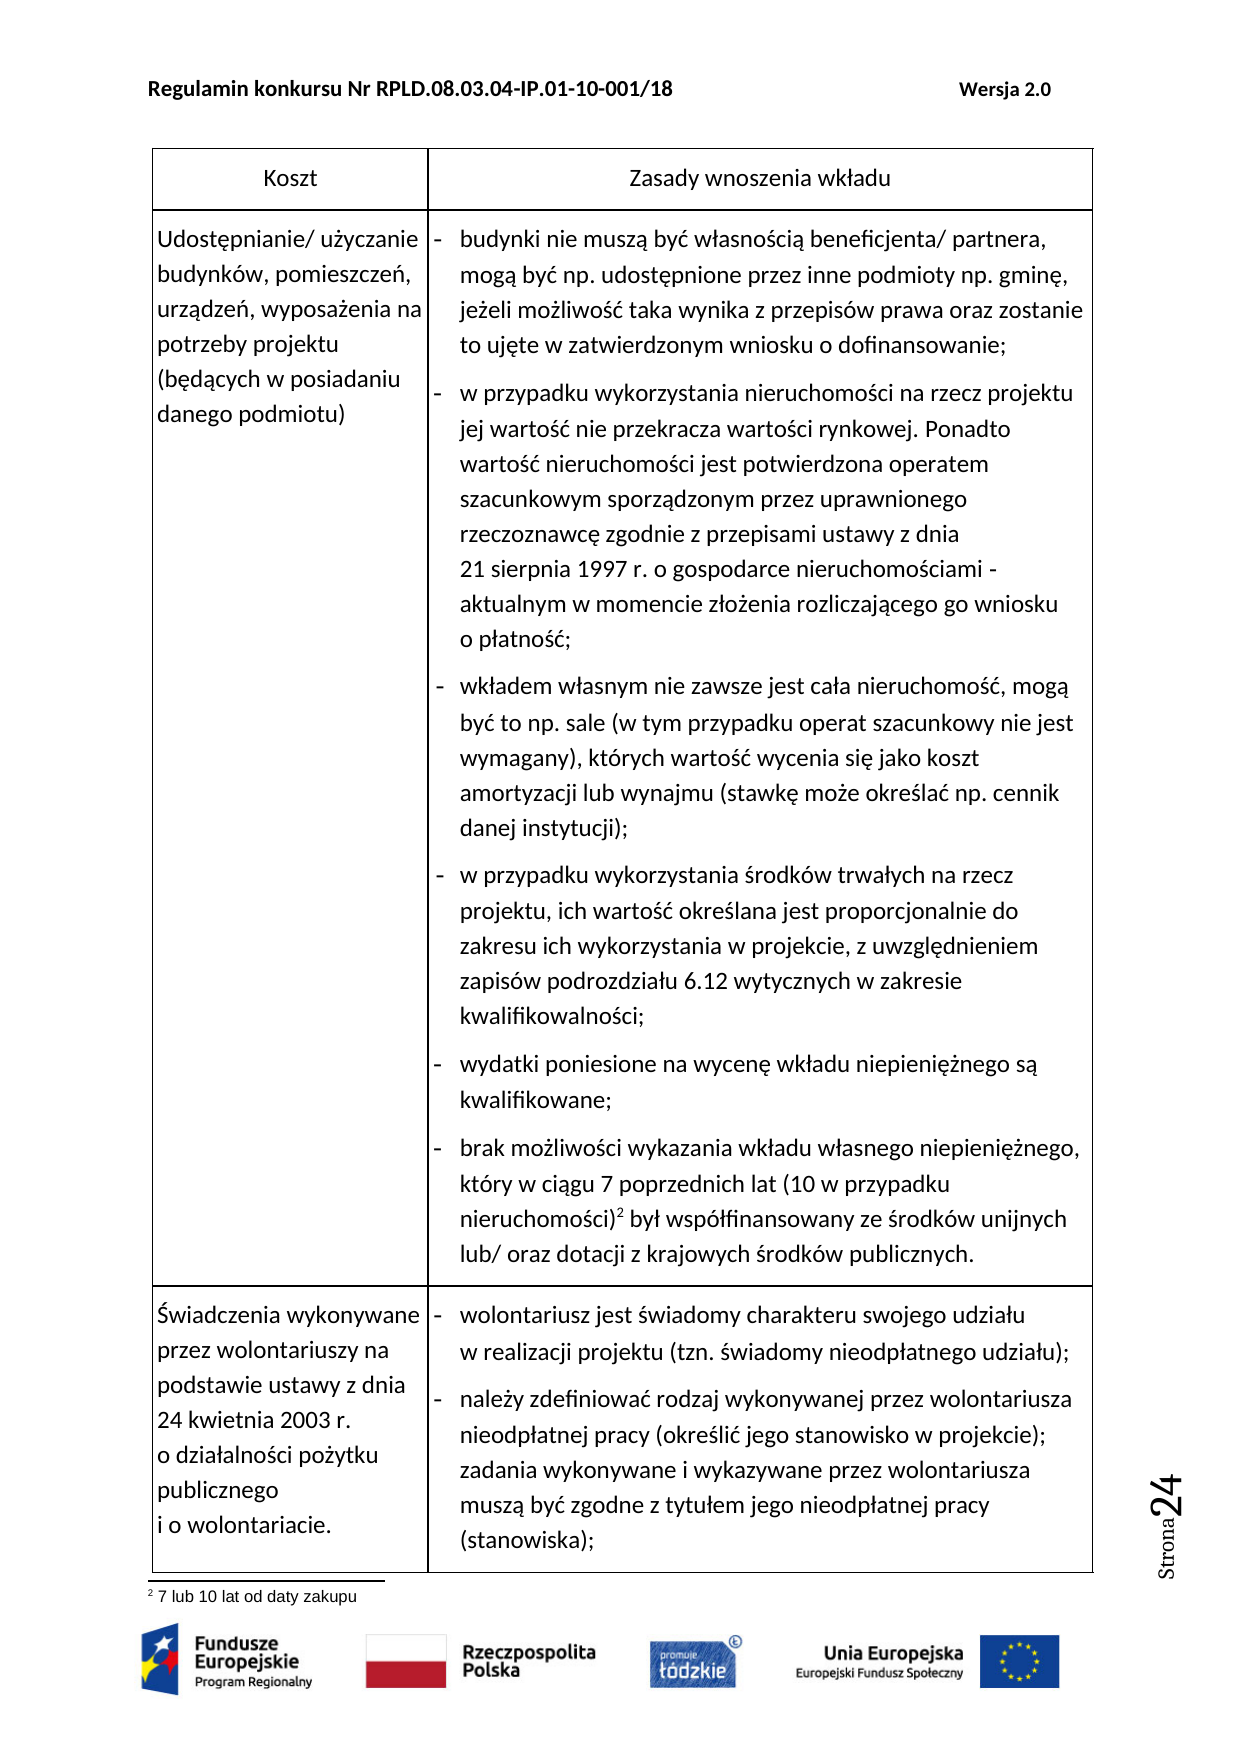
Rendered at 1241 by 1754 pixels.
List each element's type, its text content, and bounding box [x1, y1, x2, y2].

table_cell budynki nie muszą być własnością beneficjenta/ partnera, mogą być np. udostępnione przez inne podmioty np. gminę, jeżeli możliwość taka wynika z przepisów prawa oraz zostanie to ujęte w zatwierdzonym wniosku o dofinansowanie; w przypadku wykorzystania nieruchomości na rzecz projektu jej wartość nie przekracza wartości rynkowej. Ponadto wartość nieruchomości jest potwierdzona operatem szacunkowym sporządzonym przez uprawnionego rzeczoznawcę zgodnie z przepisami ustawy z dnia 21 sierpnia 1997 r. o gospodarce nieruchomościami ‐ aktualnym w momencie złożenia rozliczającego go wniosku o płatność; wkładem własnym nie zawsze jest cała nieruchomość, mogą być to np. sale (w tym przypadku operat szacunkowy nie jest wymagany), których wartość wycenia się jako koszt amortyzacji lub wynajmu (stawkę może określać np. cennik danej instytucji); w przypadku wykorzystania środków trwałych na rzecz projektu, ich wartość określana jest proporcjonalnie do zakresu ich wykorzystania w projekcie, z uwzględnieniem zapisów podrozdziału 6.12 wytycznych w zakresie kwalifikowalności; wydatki poniesione na wycenę wkładu niepieniężnego są kwalifikowane; brak możliwości wykazania wkładu własnego niepieniężnego, który w ciągu 7 poprzednich lat (10 w przypadku nieruchomości) był współfinansowany ze środków unijnych lub/ oraz dotacji z krajowych środków publicznych. [429, 211, 1092, 1285]
picture [53, 1561, 1105, 1751]
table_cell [153, 1287, 427, 1572]
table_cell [429, 1287, 1092, 1572]
table_header Koszt [153, 149, 427, 209]
table_header Zasady wnoszenia wkładu [429, 149, 1092, 209]
table_cell Udostępnianie/ użyczanie budynków, pomieszczeń, urządzeń, wyposażenia na potrzeby projektu (będących w posiadaniu danego podmiotu) [153, 211, 427, 1285]
